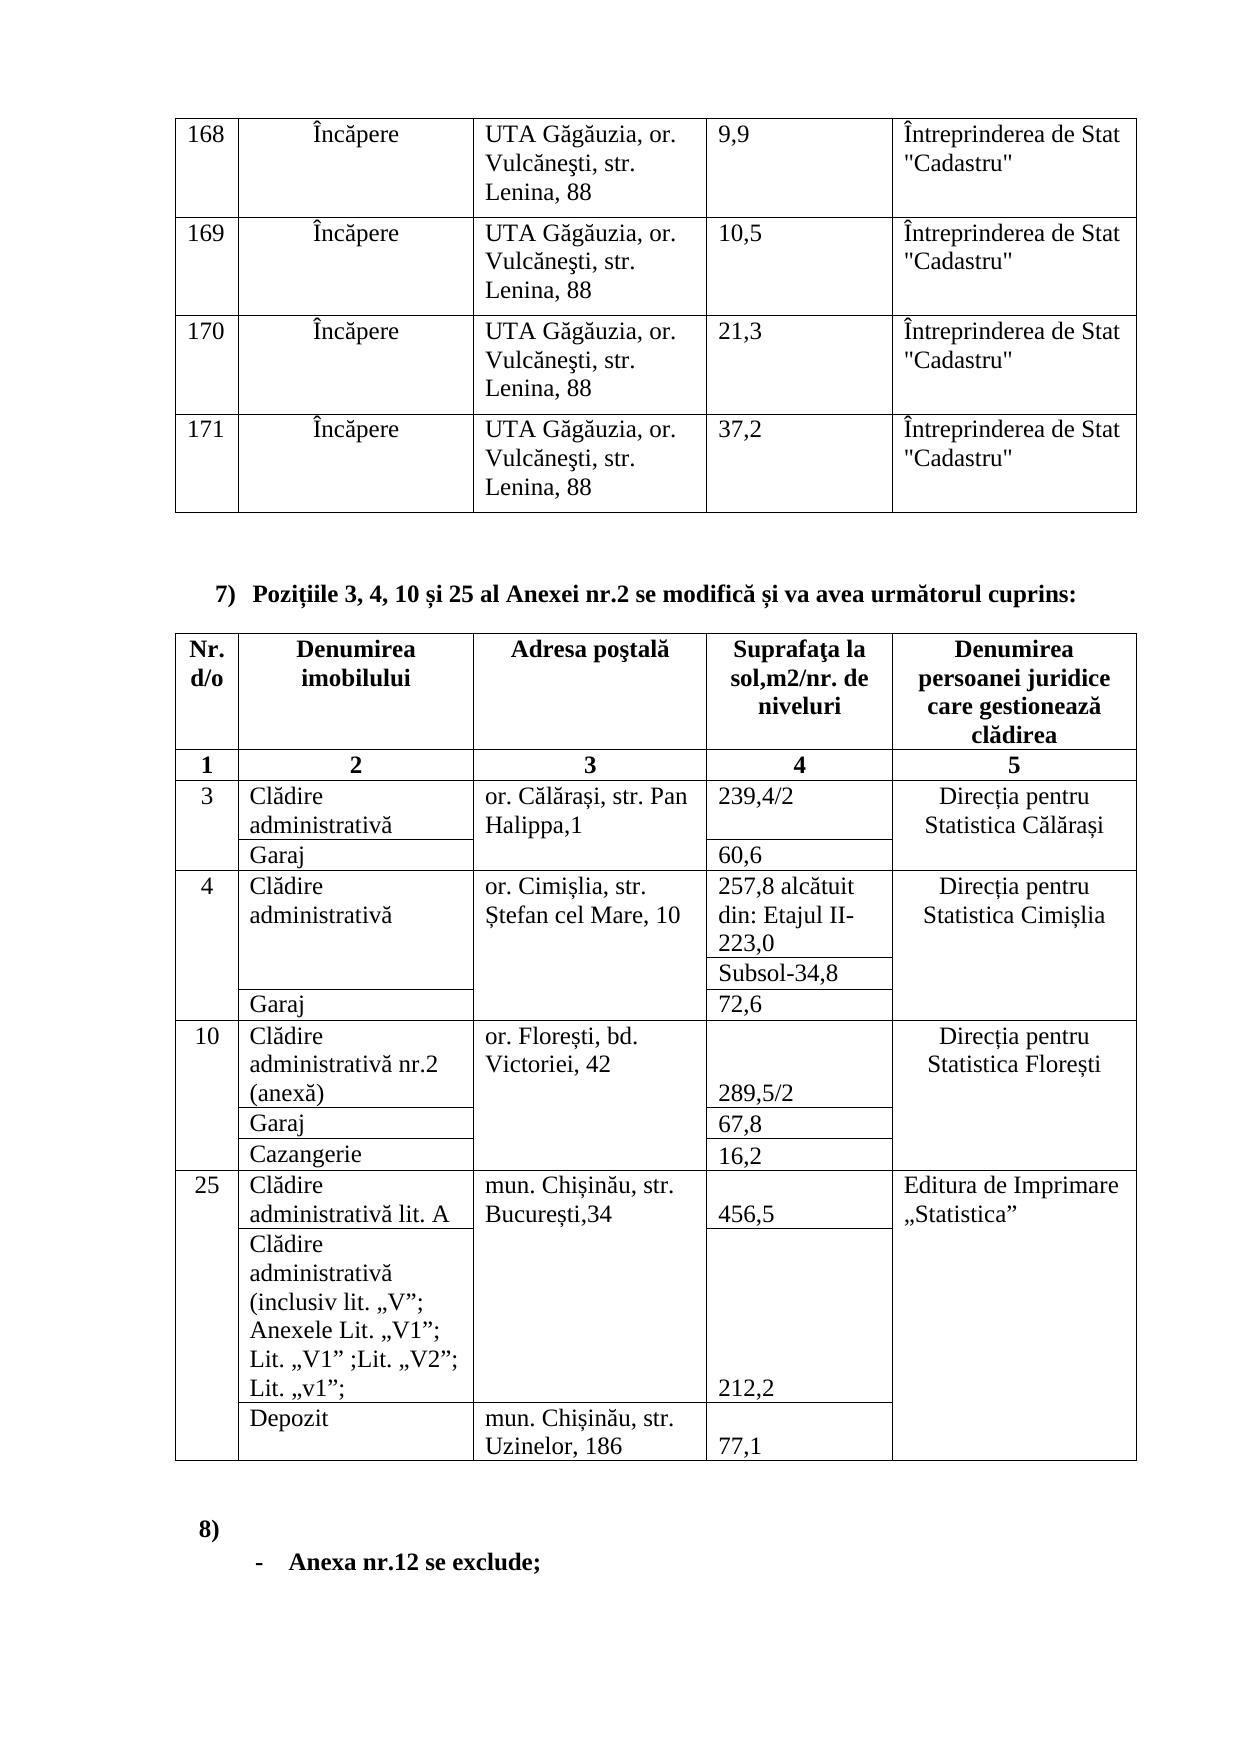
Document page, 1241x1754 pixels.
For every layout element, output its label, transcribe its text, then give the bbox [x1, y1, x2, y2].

table_cell 170 [176, 316, 238, 413]
table_cell 72,6 [707, 990, 892, 1020]
table_cell or. Florești, bd. Victoriei, 42 [474, 1021, 706, 1169]
table_cell 4 [707, 750, 892, 780]
table_cell 168 [176, 119, 238, 217]
table_cell Încăpere [239, 119, 473, 217]
table_cell 1 [176, 750, 238, 780]
table_cell 169 [176, 218, 238, 315]
table_cell Întreprinderea de Stat "Cadastru" [893, 415, 1136, 512]
table_cell Clădire administrativă (inclusiv lit. „V”; Anexele Lit. „V1”; Lit. „V1” ;Lit. „V2”; Lit. „v1”; [239, 1229, 473, 1402]
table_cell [474, 218, 706, 315]
table_cell 10,5 [707, 218, 892, 315]
table_cell 60,6 [707, 840, 892, 870]
table_cell 67,8 [707, 1108, 892, 1138]
table_header Denumirea persoanei juridice care gestionează clădirea [893, 634, 1136, 749]
table_cell 239,4/2 [707, 781, 892, 839]
table_cell UTA Găgăuzia, or. Vulcăneşti, str. Lenina, 88 [474, 316, 706, 413]
table_cell Direcția pentru Statistica Cimișlia [893, 871, 1136, 1020]
list - Anexa nr.12 se exclude; [236, 1547, 1152, 1576]
list Pozițiile 3, 4, 10 și 25 al Anexei nr.2 se modifică și va avea următorul cuprins: [215, 579, 1152, 608]
table_cell 212,2 [707, 1229, 892, 1402]
table_cell 171 [176, 415, 238, 512]
table_cell 4 [176, 871, 238, 1020]
table_cell 2 [239, 750, 473, 780]
table_cell Direcția pentru Statistica Florești [893, 1021, 1136, 1169]
table_header Nr. d/o [176, 634, 238, 749]
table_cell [474, 119, 706, 217]
table_cell or. Călărași, str. Pan Halippa,1 [474, 781, 706, 870]
table_cell Direcția pentru Statistica Călărași [893, 781, 1136, 870]
table_cell 456,5 [707, 1171, 892, 1228]
table_cell Subsol-34,8 [707, 958, 892, 988]
table_cell Încăpere [239, 316, 473, 413]
table_cell 257,8 alcătuit din: Etajul II-223,0 [707, 871, 892, 957]
table_cell 5 [893, 750, 1136, 780]
table_cell 16,2 [707, 1139, 892, 1169]
table_cell Garaj [239, 840, 473, 870]
table_header Denumirea imobilului [239, 634, 473, 749]
table_cell Cazangerie [239, 1139, 473, 1169]
table_cell Clădire administrativă [239, 871, 473, 988]
table_cell Depozit [239, 1403, 473, 1460]
table_cell 3 [474, 750, 706, 780]
table_cell 25 [176, 1171, 238, 1460]
table_cell Garaj [239, 1108, 473, 1138]
table_cell Clădire administrativă nr.2 (anexă) [239, 1021, 473, 1107]
table_cell 9,9 [707, 119, 892, 217]
table_cell Încăpere [239, 218, 473, 315]
table_cell Întreprinderea de Stat "Cadastru" [893, 316, 1136, 413]
table_cell Întreprinderea de Stat "Cadastru" [893, 218, 1136, 315]
table_cell Clădire administrativă lit. A [239, 1171, 473, 1228]
table_cell 10 [176, 1021, 238, 1169]
table_cell 289,5/2 [707, 1021, 892, 1107]
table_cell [893, 119, 1136, 217]
table_cell Editura de Imprimare „Statistica” [893, 1171, 1136, 1460]
table_cell UTA Găgăuzia, or. Vulcăneşti, str. Lenina, 88 [474, 415, 706, 512]
table_cell 37,2 [707, 415, 892, 512]
table_cell Încăpere [239, 415, 473, 512]
table_cell mun. Chișinău, str. București,34 [474, 1171, 706, 1402]
table_cell or. Cimișlia, str. Ștefan cel Mare, 10 [474, 871, 706, 1020]
table_header Suprafaţa la sol,m2/nr. de niveluri [707, 634, 892, 749]
table_cell Garaj [239, 990, 473, 1020]
table_cell 21,3 [707, 316, 892, 413]
table_header Adresa poştală [474, 634, 706, 749]
table_cell mun. Chișinău, str. Uzinelor, 186 [474, 1403, 706, 1460]
table_cell 3 [176, 781, 238, 870]
table_cell Clădire administrativă [239, 781, 473, 839]
table_cell 77,1 [707, 1403, 892, 1460]
